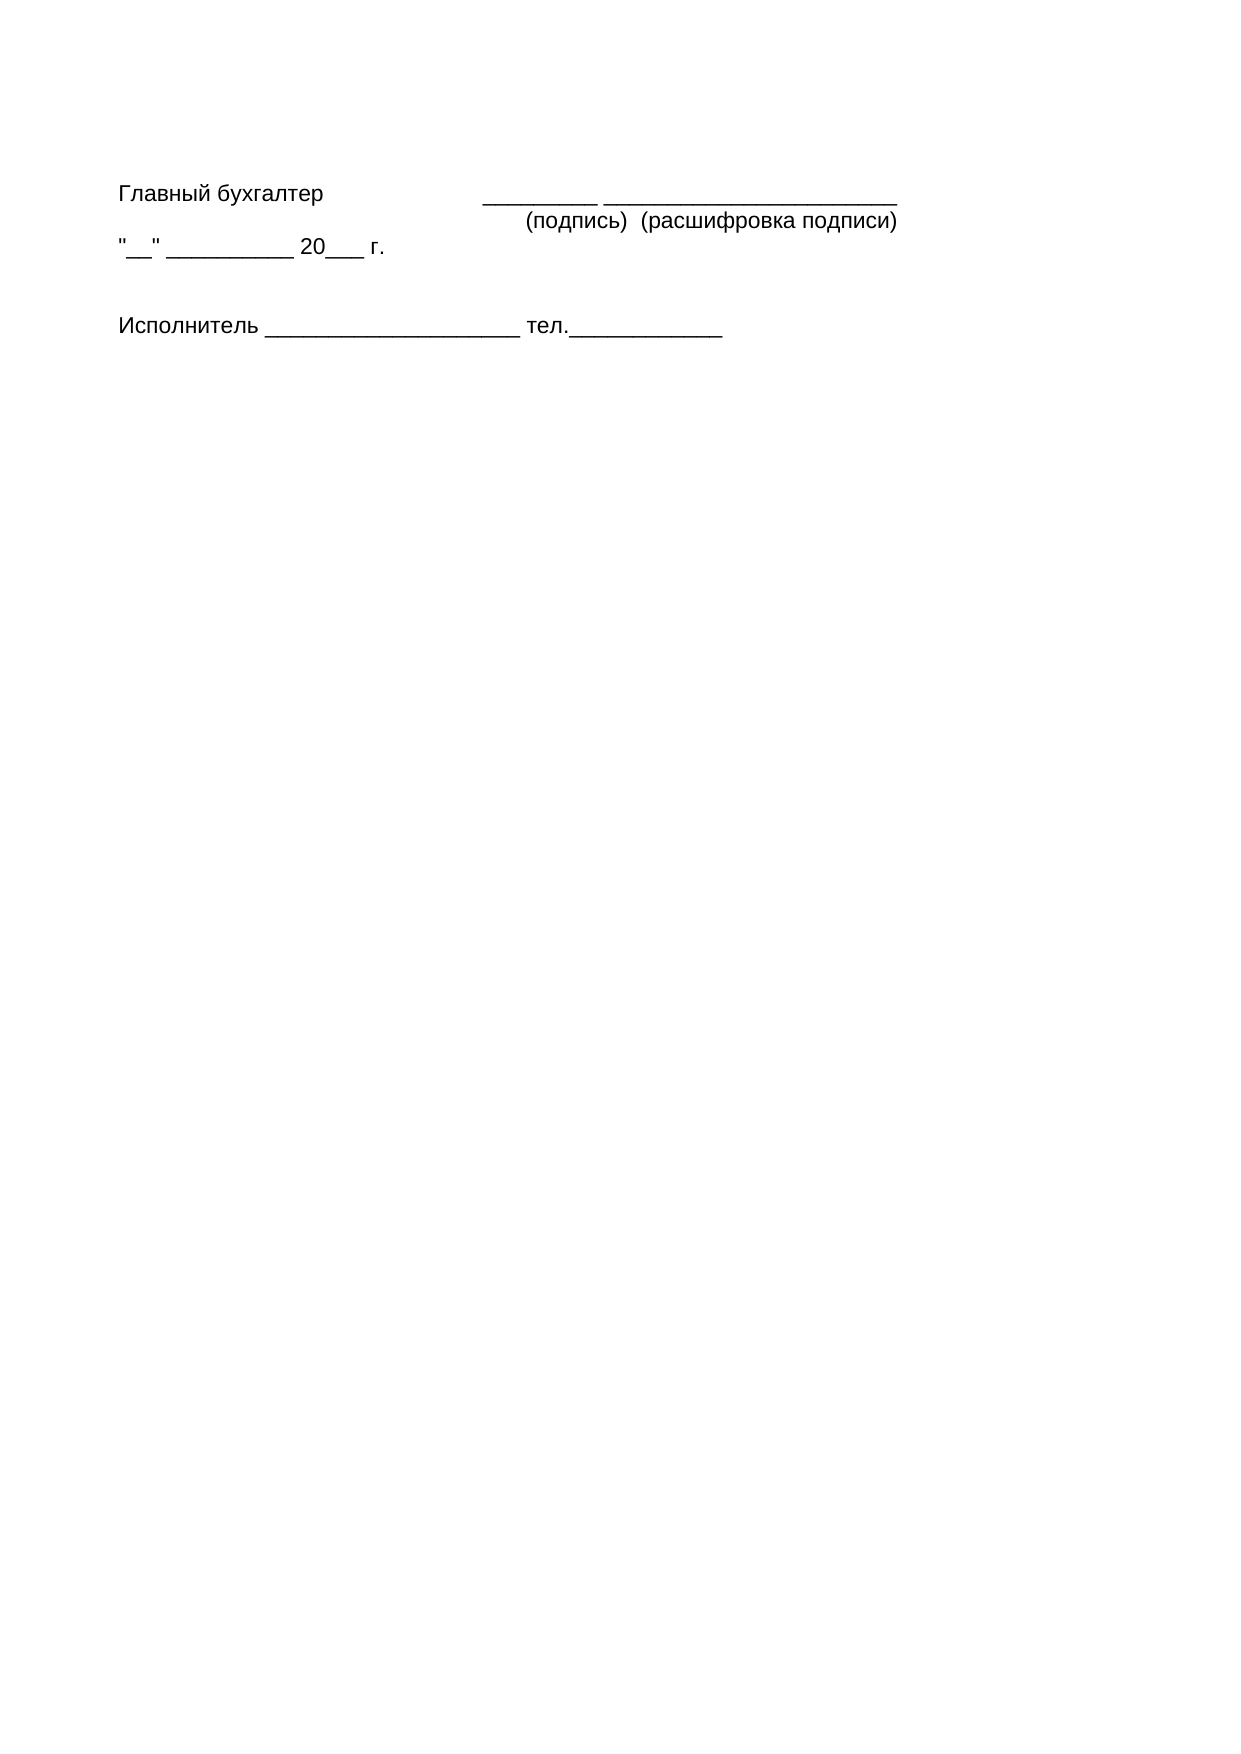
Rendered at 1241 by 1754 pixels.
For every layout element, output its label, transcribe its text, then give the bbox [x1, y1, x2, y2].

text "__" __________ 20___ г. [118, 233, 1181, 259]
text Главный бухгалтер _________ _______________________ [118, 180, 1181, 207]
text (подпись) (расшифровка подписи) [118, 207, 1181, 233]
text Исполнитель ____________________ тел.____________ [118, 312, 1181, 338]
